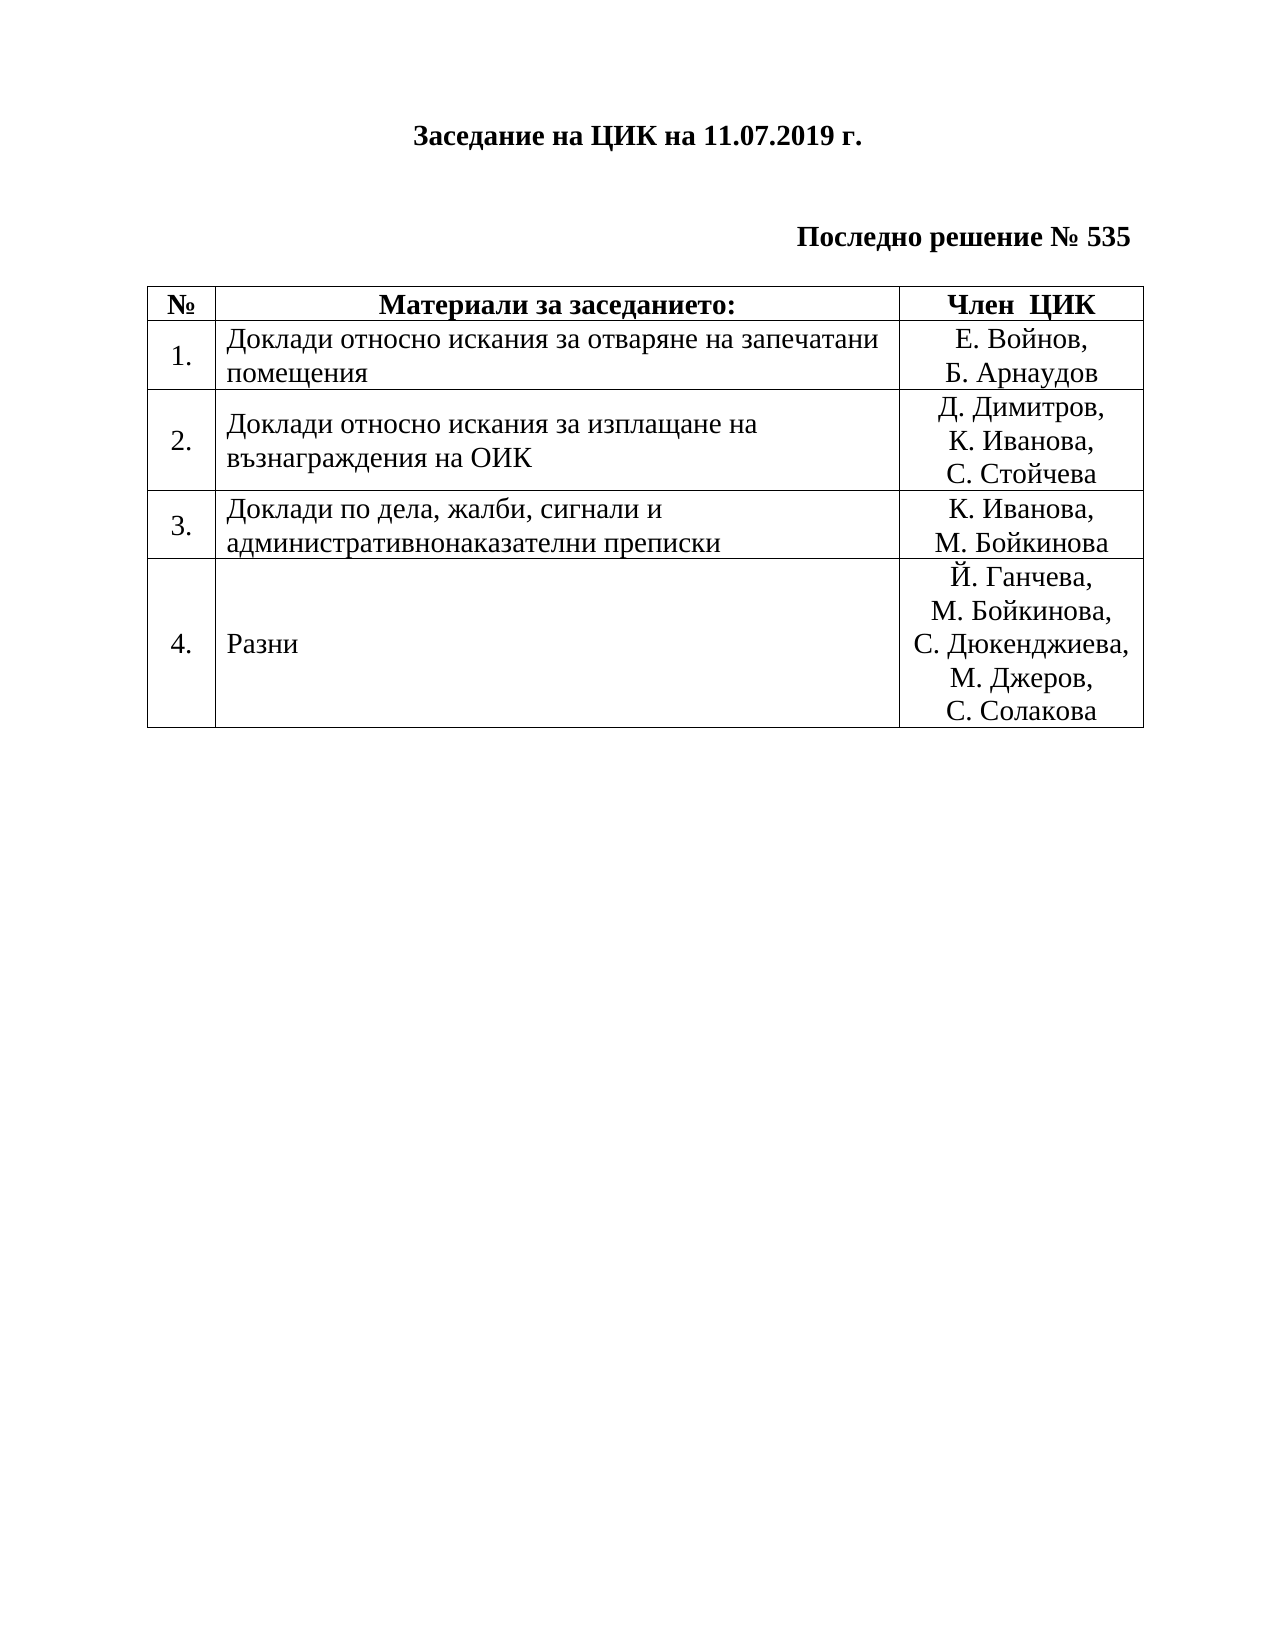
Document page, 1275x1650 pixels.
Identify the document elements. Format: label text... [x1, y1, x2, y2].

table_cell 4. [148, 559, 215, 727]
table_cell 1. [148, 321, 215, 388]
text Заседание на ЦИК на 11.07.2019 г. [148, 118, 1127, 152]
table_cell Д. Димитров, К. Иванова, С. Стойчева [900, 390, 1143, 490]
table_cell К. Иванова, М. Бойкинова [900, 491, 1143, 558]
table_cell Доклади по дела, жалби, сигнали и административнонаказателни преписки [216, 491, 899, 558]
table_cell 3. [148, 491, 215, 558]
table_cell Доклади относно искания за отваряне на запечатани помещения [216, 321, 899, 388]
table_cell 2. [148, 390, 215, 490]
table_cell Й. Ганчева, М. Бойкинова, С. Дюкенджиева, М. Джеров, С. Солакова [900, 559, 1143, 727]
table_header Член ЦИК [900, 287, 1143, 320]
table_header Материали за заседанието: [216, 287, 899, 320]
table_cell Е. Войнов, Б. Арнаудов [900, 321, 1143, 388]
text Последно решение № 535 [148, 219, 1131, 252]
table_cell Доклади относно искания за изплащане на възнаграждения на ОИК [216, 390, 899, 490]
table_cell Разни [216, 559, 899, 727]
table_header № [148, 287, 215, 320]
